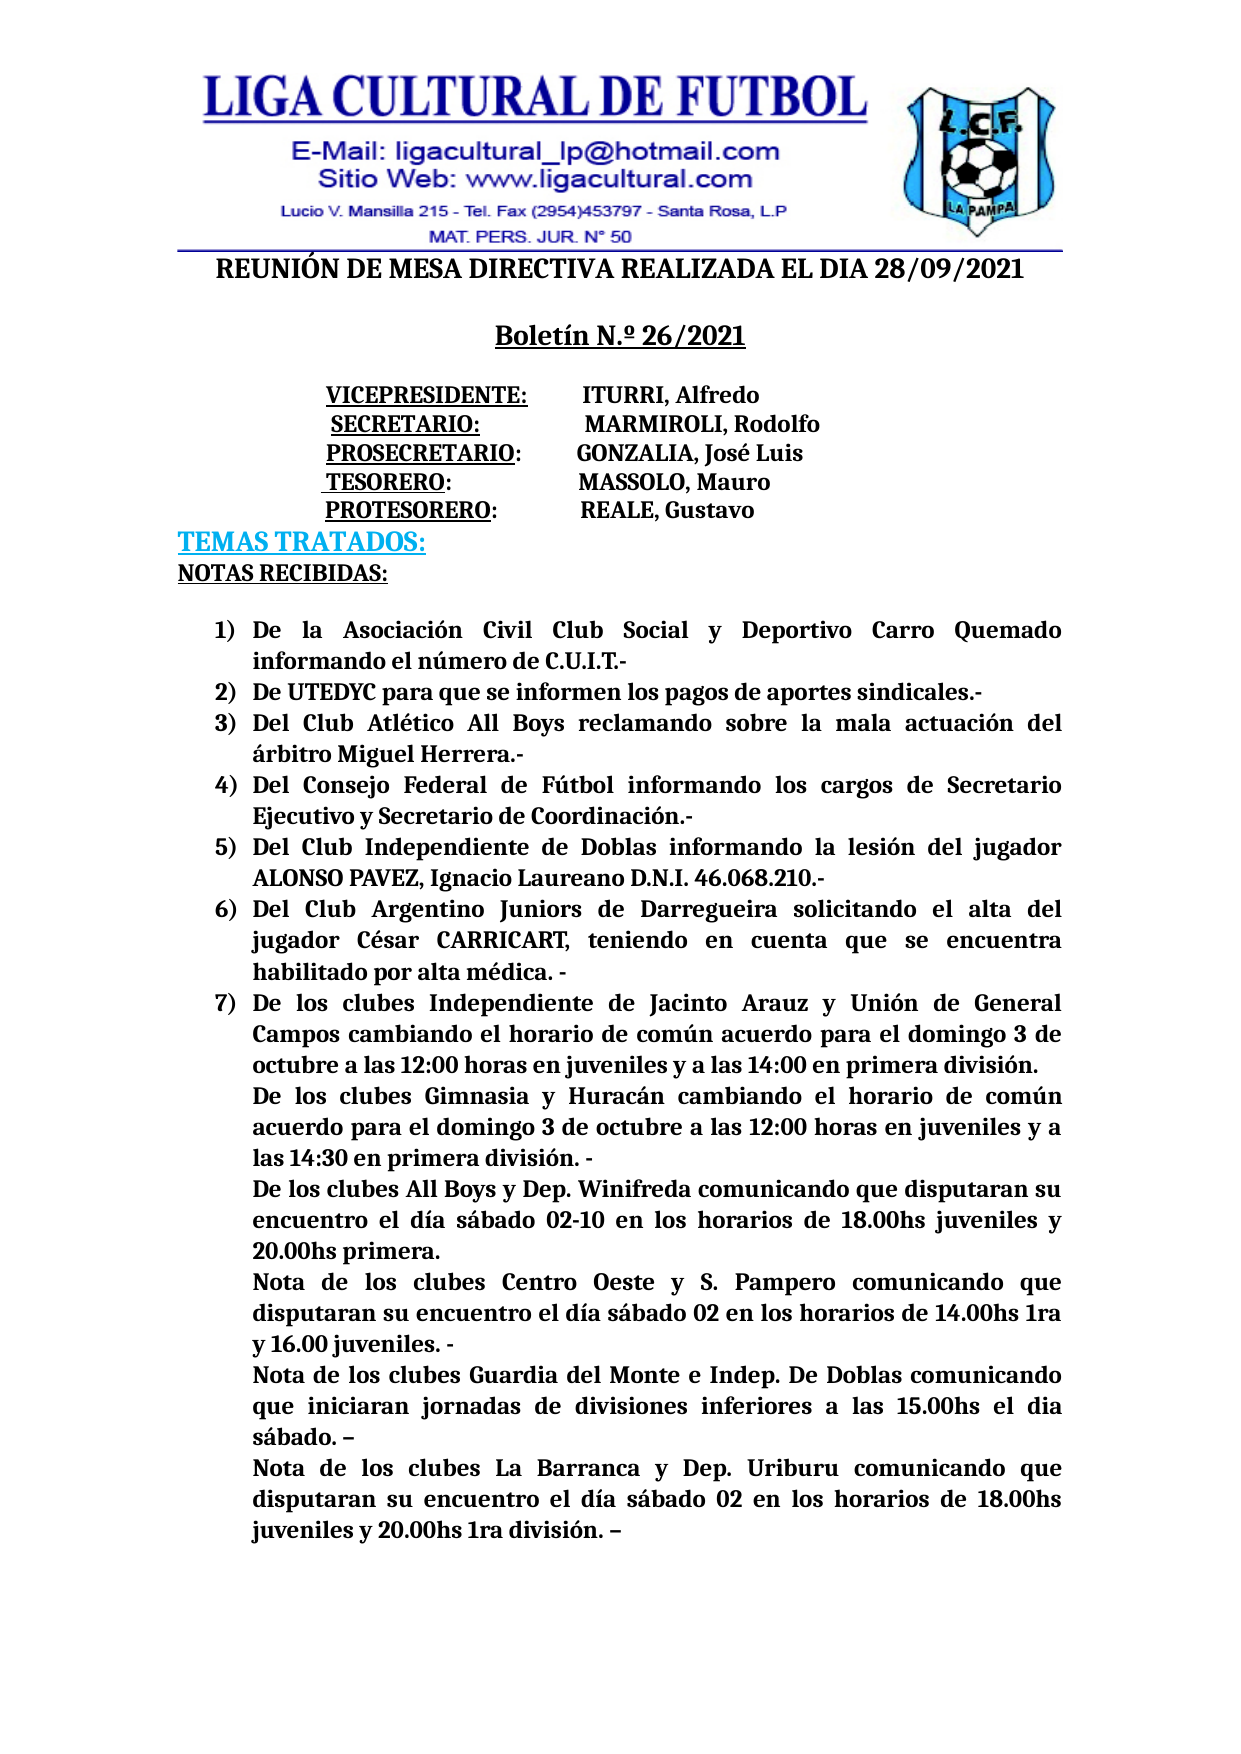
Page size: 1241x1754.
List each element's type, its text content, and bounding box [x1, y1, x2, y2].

list Del Consejo Federal de Fútbol informando los cargos de Secretario Ejecutivo y Secretario de Coordinación.- [215, 771, 1063, 831]
list De los clubes All Boys y Dep. Winifreda comunicando que disputaran su encuentro el día sábado 02-10 en los horarios de 18.00hs juveniles y 20.00hs primera. [252, 1175, 1063, 1266]
list Del Club Independiente de Doblas informando la lesión del jugador ALONSO PAVEZ, Ignacio Laureano D.N.I. 46.068.210.- [215, 833, 1063, 893]
list De UTEDYC para que se informen los pagos de aportes sindicales.- [215, 678, 1063, 707]
text PROSECRETARIO: GONZALIA, José Luis [177, 439, 1063, 467]
list De la Asociación Civil Club Social y Deportivo Carro Quemado informando el número de C.U.I.T.- [215, 616, 1063, 676]
list Nota de los clubes Centro Oeste y S. Pampero comunicando que disputaran su encuentro el día sábado 02 en los horarios de 14.00hs 1ra y 16.00 juveniles. - [252, 1268, 1063, 1359]
list De los clubes Independiente de Jacinto Arauz y Unión de General Campos cambiando el horario de común acuerdo para el domingo 3 de octubre a las 12:00 horas en juveniles y a las 14:00 en primera división. [215, 988, 1063, 1079]
text SECRETARIO: MARMIROLI, Rodolfo [177, 410, 1063, 439]
list Del Club Argentino Juniors de Darregueira solicitando el alta del jugador César CARRICART, teniendo en cuenta que se encuentra habilitado por alta médica. - [215, 895, 1063, 986]
list De los clubes Gimnasia y Huracán cambiando el horario de común acuerdo para el domingo 3 de octubre a las 12:00 horas en juveniles y a las 14:30 en primera división. - [252, 1082, 1063, 1172]
text PROTESORERO: REALE, Gustavo [251, 496, 1063, 525]
text TESORERO: MASSOLO, Mauro [177, 467, 1063, 496]
text TEMAS TRATADOS: [177, 525, 1063, 558]
text VICEPRESIDENTE: ITURRI, Alfredo [177, 381, 1063, 410]
text Boletín N.º 26/2021 [177, 319, 1063, 352]
text NOTAS RECIBIDAS: [177, 558, 1063, 587]
text REUNIÓN DE MESA DIRECTIVA REALIZADA EL DIA 28/09/2021 [177, 252, 1063, 285]
list Del Club Atlético All Boys reclamando sobre la mala actuación del árbitro Miguel Herrera.- [215, 709, 1063, 769]
picture [177, 73, 1063, 252]
list Nota de los clubes Guardia del Monte e Indep. De Doblas comunicando que iniciaran jornadas de divisiones inferiores a las 15.00hs el dia sábado. – [252, 1361, 1063, 1452]
list Nota de los clubes La Barranca y Dep. Uriburu comunicando que disputaran su encuentro el día sábado 02 en los horarios de 18.00hs juveniles y 20.00hs 1ra división. – [252, 1454, 1063, 1545]
